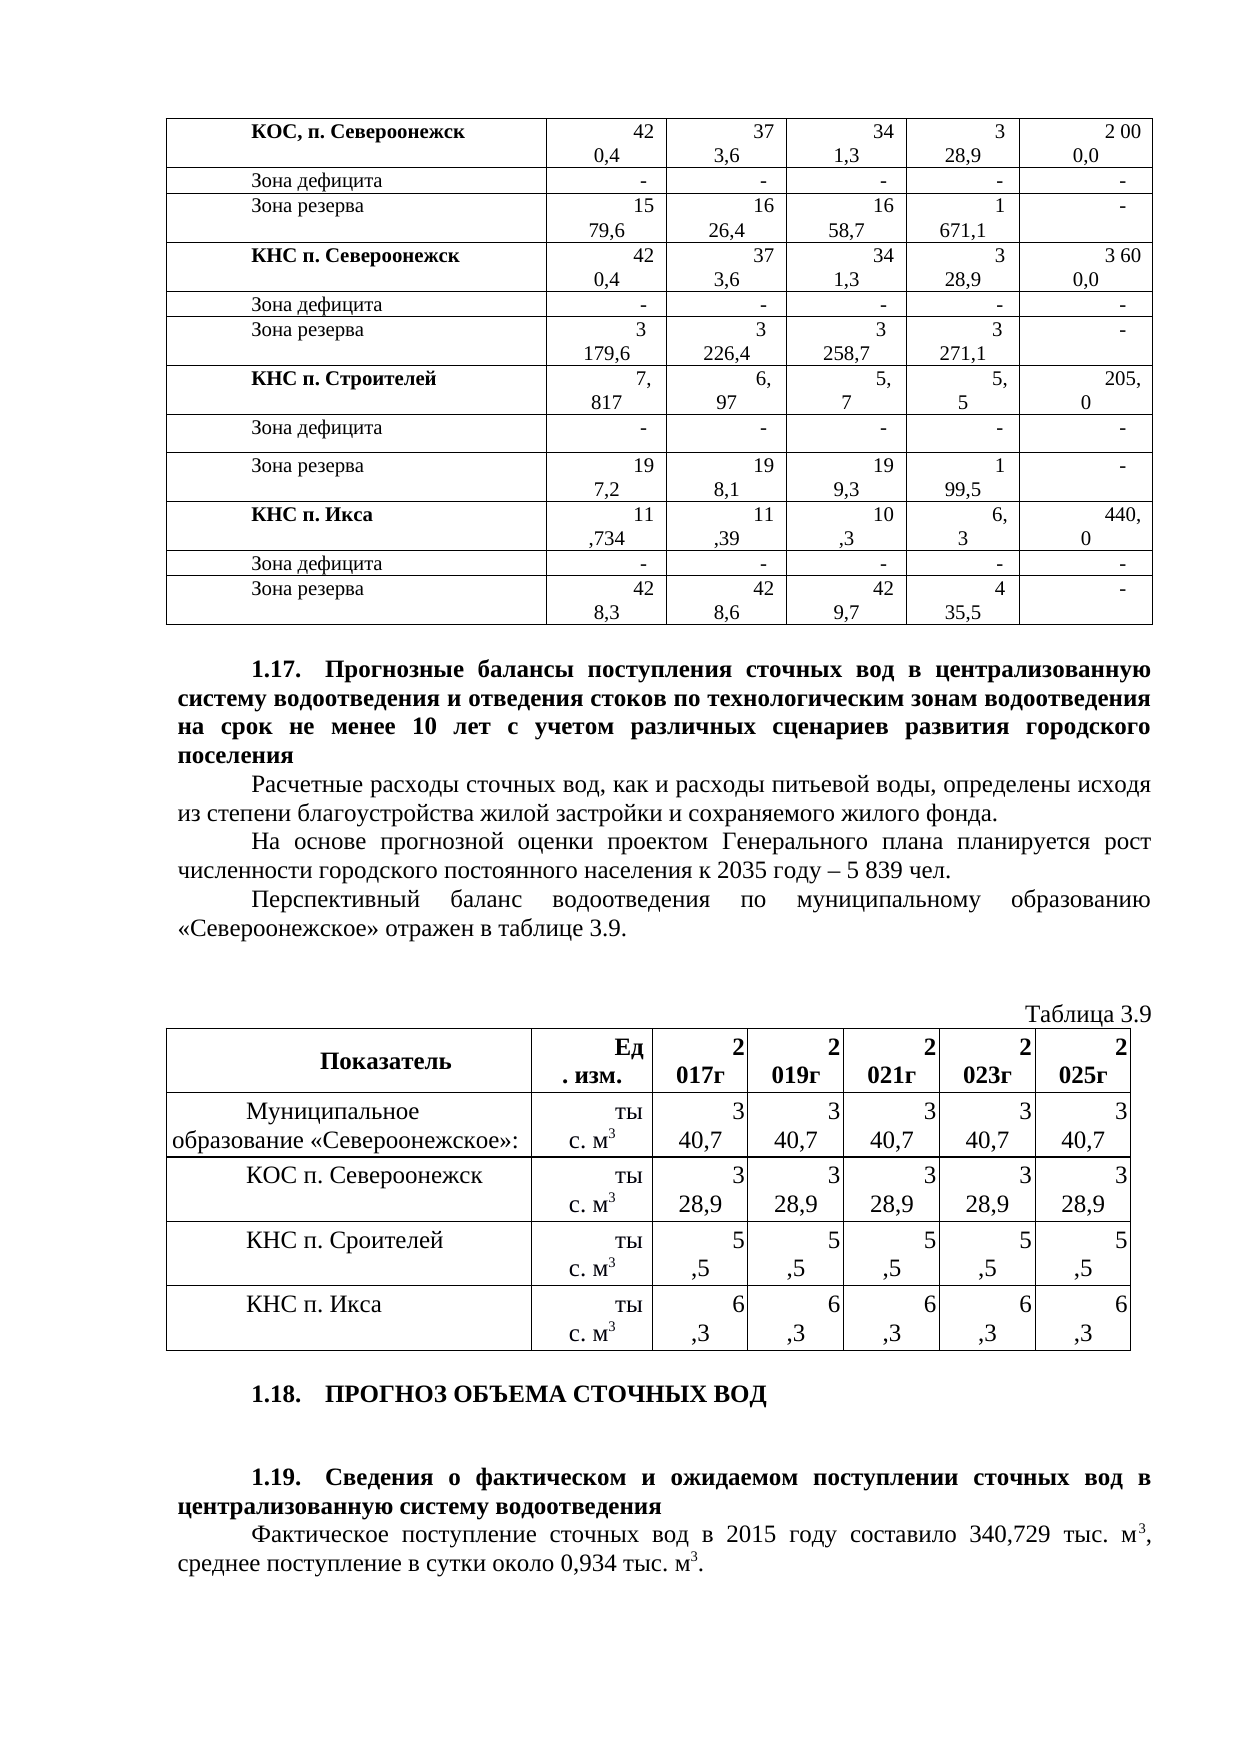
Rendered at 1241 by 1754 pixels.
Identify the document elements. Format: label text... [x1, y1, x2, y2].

table_cell 11,39 [667, 502, 786, 550]
table_cell 6,3 [653, 1286, 747, 1349]
table_cell КНС п. Строителей [167, 366, 546, 414]
table_cell 3 600,0 [1020, 243, 1152, 291]
table_cell 373,6 [667, 119, 786, 167]
table_cell 428,3 [547, 576, 666, 624]
table_cell 2 000,0 [1020, 119, 1152, 167]
table_cell - [1020, 317, 1152, 365]
table_cell КНС п. Североонежск [167, 243, 546, 291]
subtitle Прогнозные балансы поступления сточных вод в централизованную систему водоотведения и отведения стоков по технологическим зонам водоотведения на срок не менее 10 лет с учетом различных сценариев развития городского поселения [177, 654, 1152, 769]
table_cell 340,7 [748, 1093, 843, 1156]
table_cell - [787, 168, 906, 192]
table_cell КОС, п. Североонежск [167, 119, 546, 167]
table_cell Зона резерва [167, 453, 546, 501]
table_cell - [907, 168, 1019, 192]
table_cell 5,5 [748, 1222, 843, 1285]
text Перспективный баланс водоотведения по муниципальному образованию «Североонежское» отражен в таблице 3.9. [177, 884, 1152, 941]
table_cell Муниципальное образование «Североонежское»: [167, 1093, 531, 1156]
table_cell 6,3 [940, 1286, 1035, 1349]
table_cell Зона дефицита [167, 292, 546, 316]
table_cell - [1020, 576, 1152, 624]
table_cell - [667, 551, 786, 575]
table_cell 205,0 [1020, 366, 1152, 414]
table_cell 6,3 [1036, 1286, 1130, 1349]
table_cell - [547, 551, 666, 575]
table_cell 6,3 [748, 1286, 843, 1349]
table_cell Зона резерва [167, 317, 546, 365]
table_cell Зона дефицита [167, 551, 546, 575]
table_cell 5,5 [1036, 1222, 1130, 1285]
table_cell 1579,6 [547, 194, 666, 242]
table_header 2023г [940, 1029, 1035, 1092]
table_cell 328,9 [1036, 1158, 1130, 1221]
table_header Ед. изм. [532, 1029, 652, 1092]
table_cell 10,3 [787, 502, 906, 550]
table_cell КНС п. Сроителей [167, 1222, 531, 1285]
table_cell 1626,4 [667, 194, 786, 242]
table_cell 5,5 [907, 366, 1019, 414]
table_cell - [1020, 168, 1152, 192]
table_cell 328,9 [844, 1158, 939, 1221]
table_cell 440,0 [1020, 502, 1152, 550]
text Таблица 3.9 [177, 999, 1152, 1028]
table_cell КНС п. Икса [167, 1286, 531, 1349]
text Расчетные расходы сточных вод, как и расходы питьевой воды, определены исходя из степени благоустройства жилой застройки и сохраняемого жилого фонда. [177, 769, 1152, 826]
table_cell 340,7 [1036, 1093, 1130, 1156]
table_cell 429,7 [787, 576, 906, 624]
table_cell 5,7 [787, 366, 906, 414]
table_cell - [907, 551, 1019, 575]
table_cell 5,5 [844, 1222, 939, 1285]
table_cell - [667, 168, 786, 192]
table_header 2021г [844, 1029, 939, 1092]
table_cell 199,3 [787, 453, 906, 501]
table_cell - [787, 551, 906, 575]
table_cell 11,734 [547, 502, 666, 550]
table_cell 340,7 [844, 1093, 939, 1156]
table_cell - [907, 415, 1019, 452]
table_header 2025г [1036, 1029, 1130, 1092]
table_cell КОС п. Североонежск [167, 1158, 531, 1221]
table_cell 1658,7 [787, 194, 906, 242]
table_cell 373,6 [667, 243, 786, 291]
table_cell 197,2 [547, 453, 666, 501]
table_cell 328,9 [907, 119, 1019, 167]
table_cell 3 258,7 [787, 317, 906, 365]
table_cell 6,97 [667, 366, 786, 414]
table_header 2019г [748, 1029, 843, 1092]
table_cell 3 226,4 [667, 317, 786, 365]
table_cell - [907, 292, 1019, 316]
text На основе прогнозной оценки проектом Генерального плана планируется рост численности городского постоянного населения к 2035 году – 5 839 чел. [177, 826, 1152, 884]
table_cell 6,3 [907, 502, 1019, 550]
table_cell 3 271,1 [907, 317, 1019, 365]
table_header Показатель [167, 1029, 531, 1092]
subtitle Сведения о фактическом и ожидаемом поступлении сточных вод в централизованную систему водоотведения [177, 1462, 1152, 1519]
table_cell 420,4 [547, 119, 666, 167]
table_cell Зона дефицита [167, 168, 546, 192]
table_cell - [547, 415, 666, 452]
table_cell 328,9 [653, 1158, 747, 1221]
table_cell - [1020, 453, 1152, 501]
table_cell - [547, 168, 666, 192]
text Фактическое поступление сточных вод в 2015 году составило 340,729 тыс. м3, среднее поступление в сутки около 0,934 тыс. м3. [177, 1519, 1152, 1577]
table_cell 435,5 [907, 576, 1019, 624]
table_cell Зона дефицита [167, 415, 546, 452]
table_cell 199,5 [907, 453, 1019, 501]
table_cell тыс. м3 [532, 1286, 652, 1349]
table_header 2017г [653, 1029, 747, 1092]
table_cell Зона резерва [167, 576, 546, 624]
table_cell 328,9 [940, 1158, 1035, 1221]
table_cell 5,5 [653, 1222, 747, 1285]
table_cell - [1020, 292, 1152, 316]
table_cell тыс. м3 [532, 1158, 652, 1221]
table_cell 341,3 [787, 243, 906, 291]
table_cell 1671,1 [907, 194, 1019, 242]
table_cell 420,4 [547, 243, 666, 291]
table_cell - [1020, 415, 1152, 452]
table_cell 328,9 [748, 1158, 843, 1221]
table_cell 198,1 [667, 453, 786, 501]
table_cell - [667, 292, 786, 316]
table_cell 6,3 [844, 1286, 939, 1349]
table_cell - [667, 415, 786, 452]
table_cell КНС п. Икса [167, 502, 546, 550]
table_cell 7,817 [547, 366, 666, 414]
table_cell 5,5 [940, 1222, 1035, 1285]
table_cell 328,9 [907, 243, 1019, 291]
table_cell 340,7 [653, 1093, 747, 1156]
table_cell 340,7 [940, 1093, 1035, 1156]
table_cell 428,6 [667, 576, 786, 624]
table_cell 341,3 [787, 119, 906, 167]
table_cell тыс. м3 [532, 1093, 652, 1156]
table_cell - [787, 292, 906, 316]
table_cell Зона резерва [167, 194, 546, 242]
table_cell - [1020, 551, 1152, 575]
table_cell тыс. м3 [532, 1222, 652, 1285]
table_cell - [787, 415, 906, 452]
table_cell - [547, 292, 666, 316]
subtitle ПРОГНОЗ ОБЪЕМА СТОЧНЫХ ВОД [177, 1379, 1152, 1408]
table_cell 3 179,6 [547, 317, 666, 365]
table_cell - [1020, 194, 1152, 242]
